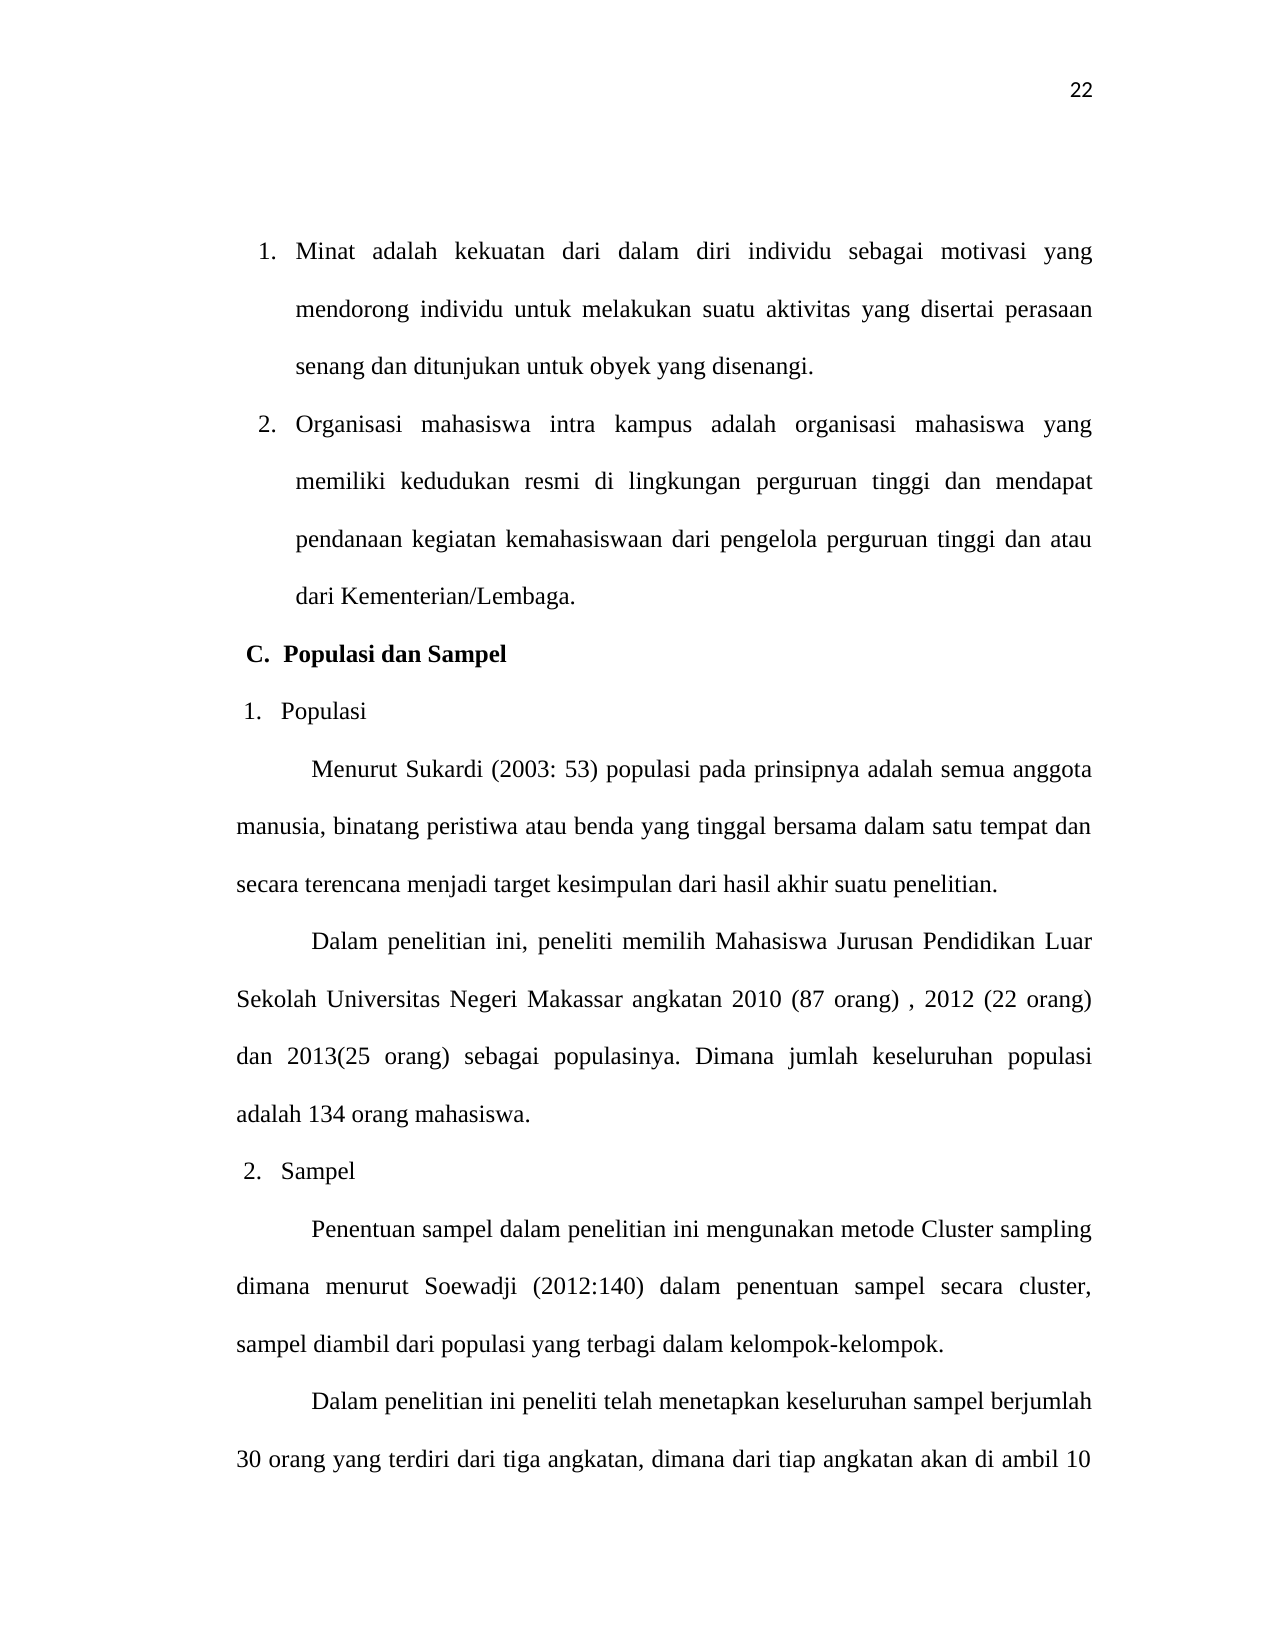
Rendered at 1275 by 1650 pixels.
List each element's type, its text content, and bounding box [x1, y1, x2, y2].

list Organisasi mahasiswa intra kampus adalah organisasi mahasiswa yang memiliki kedudukan resmi di lingkungan perguruan tinggi dan mendapat pendanaan kegiatan kemahasiswaan dari pengelola perguruan tinggi dan atau dari Kementerian/Lembaga. [258, 409, 1093, 610]
list Sampel [243, 1156, 1093, 1185]
list Populasi [243, 696, 1093, 725]
list Populasi dan Sampel [246, 639, 1093, 667]
list Dalam penelitian ini, peneliti memilih Mahasiswa Jurusan Pendidikan Luar Sekolah Universitas Negeri Makassar angkatan 2010 (87 orang) , 2012 (22 orang) dan 2013(25 orang) sebagai populasinya. Dimana jumlah keseluruhan populasi adalah 134 orang mahasiswa. [236, 926, 1093, 1127]
list Minat adalah kekuatan dari dalam diri individu sebagai motivasi yang mendorong individu untuk melakukan suatu aktivitas yang disertai perasaan senang dan ditunjukan untuk obyek yang disenangi. [258, 236, 1093, 380]
list Menurut Sukardi (2003: 53) populasi pada prinsipnya adalah semua anggota manusia, binatang peristiwa atau benda yang tinggal bersama dalam satu tempat dan secara terencana menjadi target kesimpulan dari hasil akhir suatu penelitian. [236, 754, 1093, 897]
list Penentuan sampel dalam penelitian ini mengunakan metode Cluster sampling dimana menurut Soewadji (2012:140) dalam penentuan sampel secara cluster, sampel diambil dari populasi yang terbagi dalam kelompok-kelompok. [236, 1214, 1093, 1357]
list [236, 1386, 1093, 1472]
